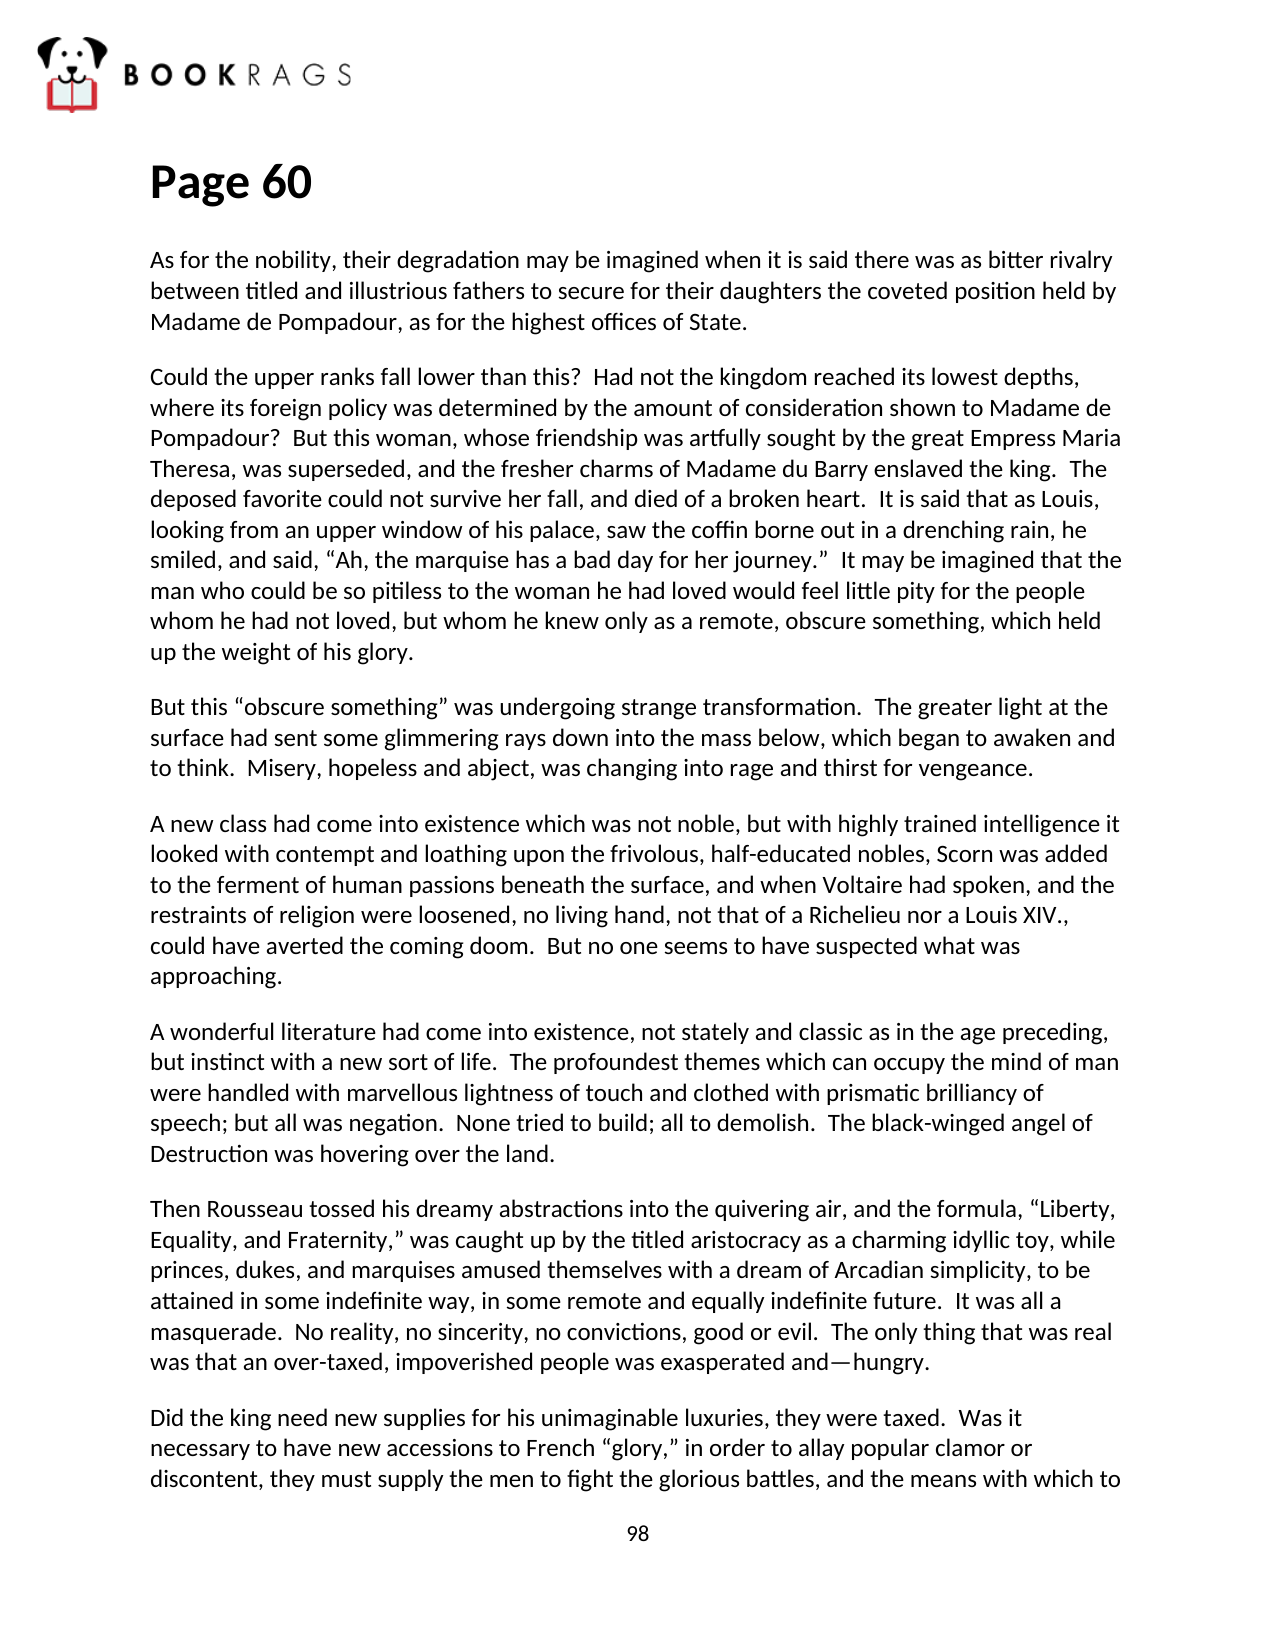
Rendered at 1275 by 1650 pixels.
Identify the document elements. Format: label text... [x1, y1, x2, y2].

text As for the nobility, their degradation may be imagined when it is said there was as bitter rivalry between titled and illustrious fathers to secure for their daughters the coveted position held by Madame de Pompadour, as for the highest offices of State. [150, 244, 1125, 336]
text A wonderful literature had come into existence, not stately and classic as in the age preceding, but instinct with a new sort of life. The profoundest themes which can occupy the mind of man were handled with marvellous lightness of touch and clothed with prismatic brilliancy of speech; but all was negation. None tried to build; all to demolish. The black-winged angel of Destruction was hovering over the land. [150, 1016, 1125, 1169]
picture [37, 37, 351, 113]
text Could the upper ranks fall lower than this? Had not the kingdom reached its lowest depths, where its foreign policy was determined by the amount of consideration shown to Madame de Pompadour? But this woman, whose friendship was artfully sought by the great Empress Maria Theresa, was superseded, and the fresher charms of Madame du Barry enslaved the king. The deposed favorite could not survive her fall, and died of a broken heart. It is said that as Louis, looking from an upper window of his palace, saw the coffin borne out in a drenching rain, he smiled, and said, “Ah, the marquise has a bad day for her journey.” It may be imagined that the man who could be so pitiless to the woman he had loved would feel little pity for the people whom he had not loved, but whom he knew only as a remote, obscure something, which held up the weight of his glory. [150, 361, 1125, 666]
text But this “obscure something” was undergoing strange transformation. The greater light at the surface had sent some glimmering rays down into the mass below, which began to awaken and to think. Misery, hopeless and abject, was changing into rage and thirst for vengeance. [150, 691, 1125, 783]
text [150, 1402, 1125, 1493]
text A new class had come into existence which was not noble, but with highly trained intelligence it looked with contempt and loathing upon the frivolous, half-educated nobles, Scorn was added to the ferment of human passions beneath the surface, and when Voltaire had spoken, and the restraints of religion were loosened, no living hand, not that of a Richelieu nor a Louis XIV., could have averted the coming doom. But no one seems to have suspected what was approaching. [150, 808, 1125, 991]
text Page 60 [150, 150, 1125, 211]
text Then Rousseau tossed his dreamy abstractions into the quivering air, and the formula, “Liberty, Equality, and Fraternity,” was caught up by the titled aristocracy as a charming idyllic toy, while princes, dukes, and marquises amused themselves with a dream of Arcadian simplicity, to be attained in some indefinite way, in some remote and equally indefinite future. It was all a masquerade. No reality, no sincerity, no convictions, good or evil. The only thing that was real was that an over-taxed, impoverished people was exasperated and—­hungry. [150, 1194, 1125, 1377]
